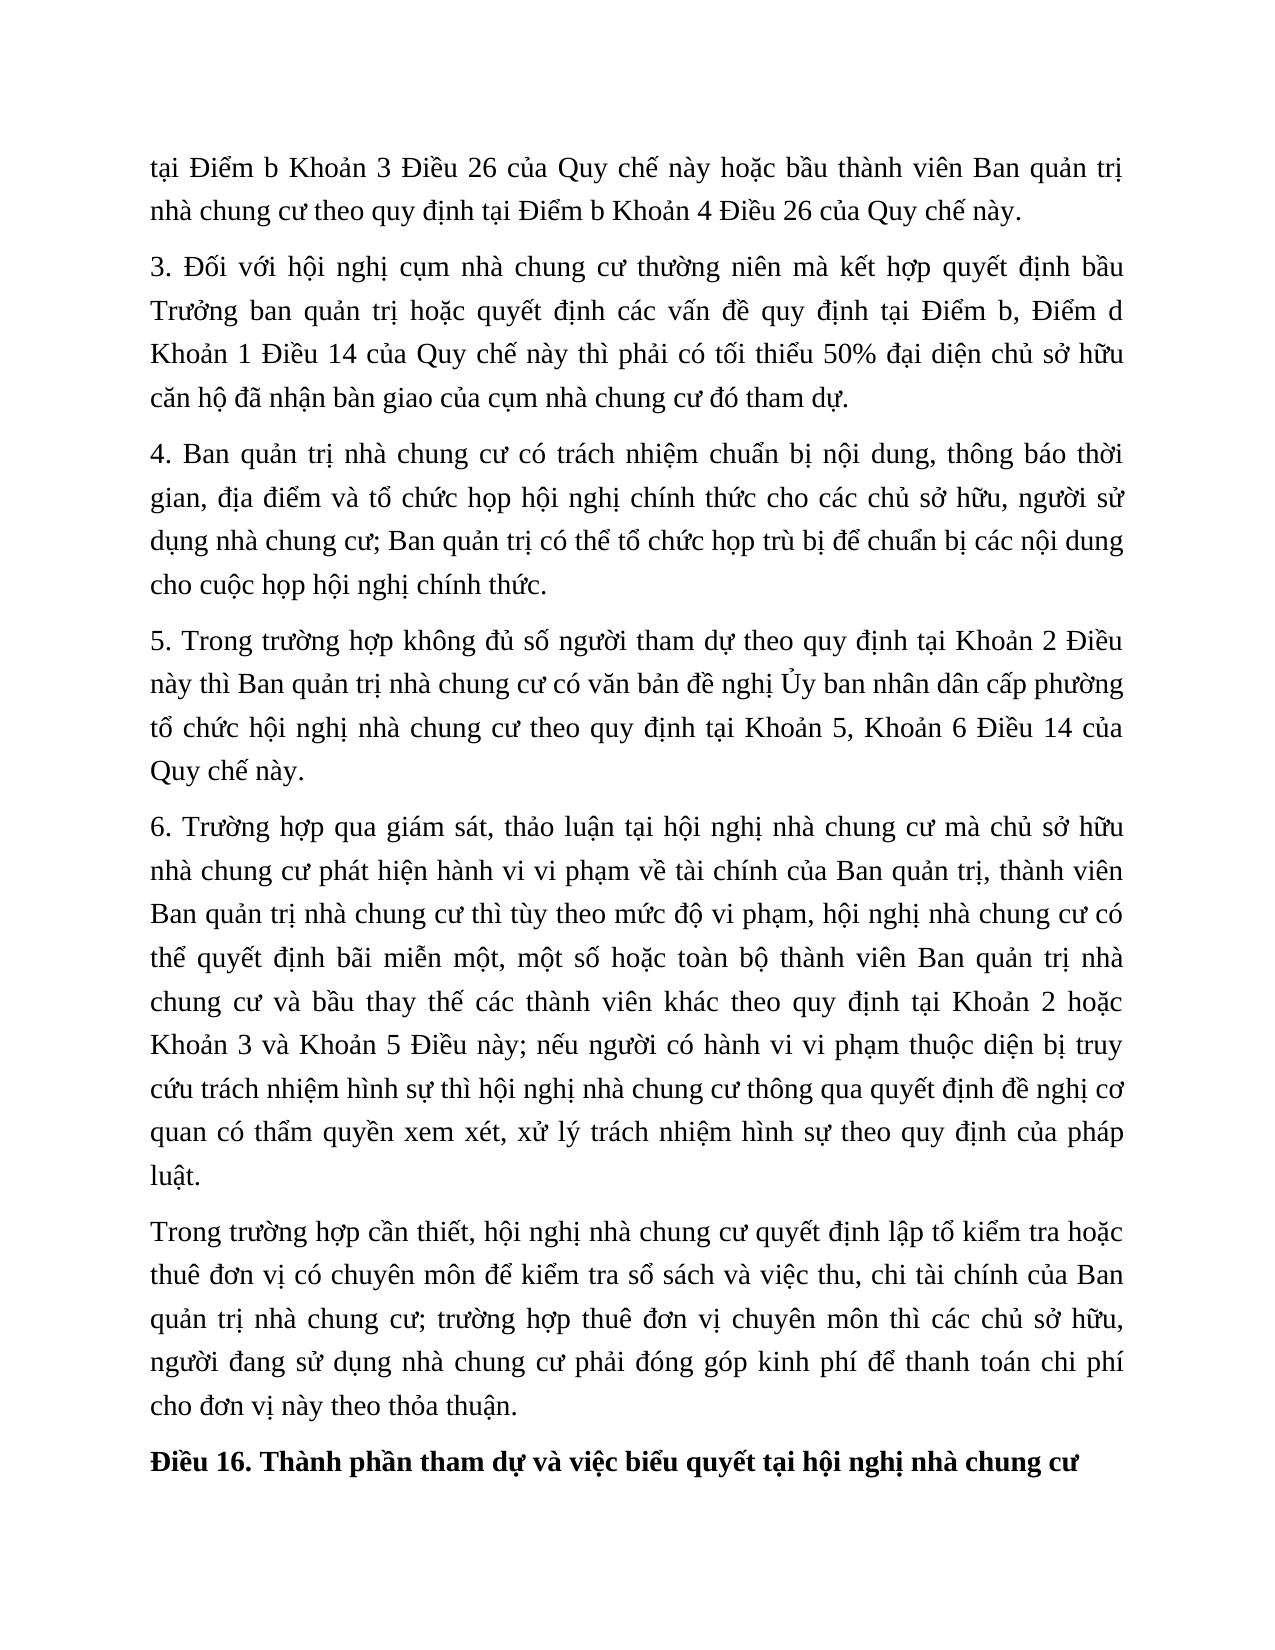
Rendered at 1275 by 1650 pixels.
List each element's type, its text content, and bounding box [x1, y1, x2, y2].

text Trong trường hợp cần thiết, hội nghị nhà chung cư quyết định lập tổ kiểm tra hoặc thuê đơn vị có chuyên môn để kiểm tra sổ sách và việc thu, chi tài chính của Ban quản trị nhà chung cư; trường hợp thuê đơn vị chuyên môn thì các chủ sở hữu, người đang sử dụng nhà chung cư phải đóng góp kinh phí để thanh toán chi phí cho đơn vị này theo thỏa thuận. [150, 1214, 1125, 1422]
text Điều 16. Thành phần tham dự và việc biểu quyết tại hội nghị nhà chung cư [150, 1444, 1125, 1478]
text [150, 150, 1125, 227]
text 4. Ban quản trị nhà chung cư có trách nhiệm chuẩn bị nội dung, thông báo thời gian, địa điểm và tổ chức họp hội nghị chính thức cho các chủ sở hữu, người sử dụng nhà chung cư; Ban quản trị có thể tổ chức họp trù bị để chuẩn bị các nội dung cho cuộc họp hội nghị chính thức. [150, 436, 1125, 600]
text 6. Trường hợp qua giám sát, thảo luận tại hội nghị nhà chung cư mà chủ sở hữu nhà chung cư phát hiện hành vi vi phạm về tài chính của Ban quản trị, thành viên Ban quản trị nhà chung cư thì tùy theo mức độ vi phạm, hội nghị nhà chung cư có thể quyết định bãi miễn một, một số hoặc toàn bộ thành viên Ban quản trị nhà chung cư và bầu thay thế các thành viên khác theo quy định tại Khoản 2 hoặc Khoản 3 và Khoản 5 Điều này; nếu người có hành vi vi phạm thuộc diện bị truy cứu trách nhiệm hình sự thì hội nghị nhà chung cư thông qua quyết định đề nghị cơ quan có thẩm quyền xem xét, xử lý trách nhiệm hình sự theo quy định của pháp luật. [150, 809, 1125, 1191]
text 3. Đối với hội nghị cụm nhà chung cư thường niên mà kết hợp quyết định bầu Trưởng ban quản trị hoặc quyết định các vấn đề quy định tại Điểm b, Điểm d Khoản 1 Điều 14 của Quy chế này thì phải có tối thiểu 50% đại diện chủ sở hữu căn hộ đã nhận bàn giao của cụm nhà chung cư đó tham dự. [150, 249, 1125, 414]
text 5. Trong trường hợp không đủ số người tham dự theo quy định tại Khoản 2 Điều này thì Ban quản trị nhà chung cư có văn bản đề nghị Ủy ban nhân dân cấp phường tổ chức hội nghị nhà chung cư theo quy định tại Khoản 5, Khoản 6 Điều 14 của Quy chế này. [150, 623, 1125, 787]
